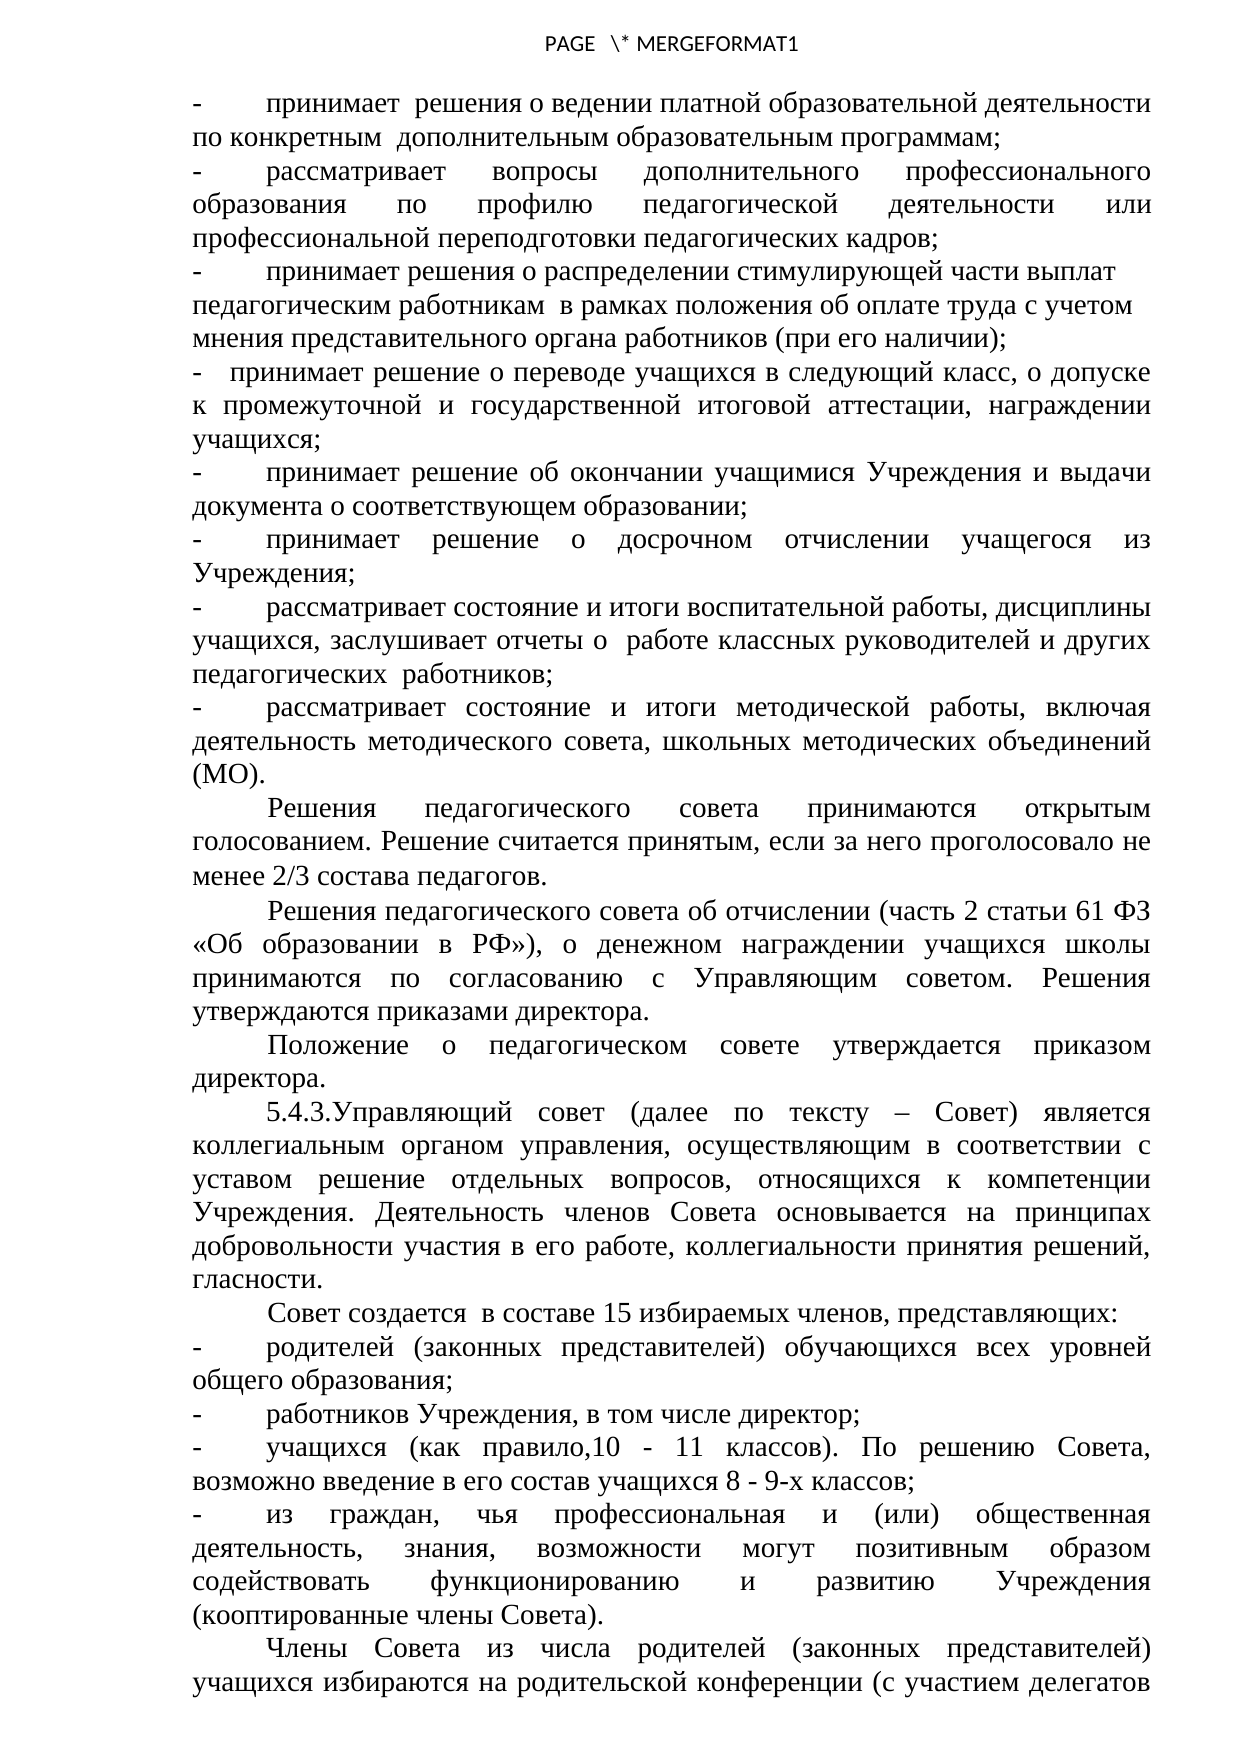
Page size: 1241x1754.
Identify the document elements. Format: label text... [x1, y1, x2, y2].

text Положение о педагогическом совете утверждается приказом директора. [192, 1027, 1152, 1094]
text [192, 1631, 1152, 1698]
text - принимает решения о распределении стимулирующей части выплат педагогическим работникам в рамках положения об оплате труда с учетом мнения представительного органа работников (при его наличии); [192, 253, 1152, 354]
text - рассматривает состояние и итоги воспитательной работы, дисциплины учащихся, заслушивает отчеты о работе классных руководителей и других педагогических работников; [192, 589, 1152, 689]
text - из граждан, чья профессиональная и (или) общественная деятельность, знания, возможности могут позитивным образом содействовать функционированию и развитию Учреждения (кооптированные члены Совета). [192, 1496, 1152, 1631]
text - принимает решение о переводе учащихся в следующий класс, о допуске к промежуточной и государственной итоговой аттестации, награждении учащихся; [192, 354, 1152, 454]
text Решения педагогического совета об отчислении (часть 2 статьи 61 ФЗ «Об образовании в РФ»), о денежном награждении учащихся школы принимаются по согласованию с Управляющим советом. Решения утверждаются приказами директора. [192, 893, 1152, 1027]
text 5.4.3.Управляющий совет (далее по тексту – Совет) является коллегиальным органом управления, осуществляющим в соответствии с уставом решение отдельных вопросов, относящихся к компетенции Учреждения. Деятельность членов Совета основывается на принципах добровольности участия в его работе, коллегиальности принятия решений, гласности. [192, 1094, 1152, 1295]
text Решения педагогического совета принимаются открытым голосованием. Решение считается принятым, если за него проголосовало не менее 2/3 состава педагогов. [192, 790, 1152, 893]
text Совет создается в составе 15 избираемых членов, представляющих: [192, 1295, 1152, 1329]
text - работников Учреждения, в том числе директор; [192, 1396, 1152, 1429]
text - принимает решение о досрочном отчислении учащегося из Учреждения; [192, 522, 1152, 589]
text - принимает решения о ведении платной образовательной деятельности по конкретным дополнительным образовательным программам; [192, 86, 1152, 153]
text - принимает решение об окончании учащимися Учреждения и выдачи документа о соответствующем образовании; [192, 454, 1152, 522]
text - учащихся (как правило,10 - 11 классов). По решению Совета, возможно введение в его состав учащихся 8 - 9-х классов; [192, 1429, 1152, 1496]
text - рассматривает состояние и итоги методической работы, включая деятельность методического совета, школьных методических объединений (МО). [192, 689, 1152, 790]
text - родителей (законных представителей) обучающихся всех уровней общего образования; [192, 1329, 1152, 1396]
text - рассматривает вопросы дополнительного профессионального образования по профилю педагогической деятельности или профессиональной переподготовки педагогических кадров; [192, 153, 1152, 253]
